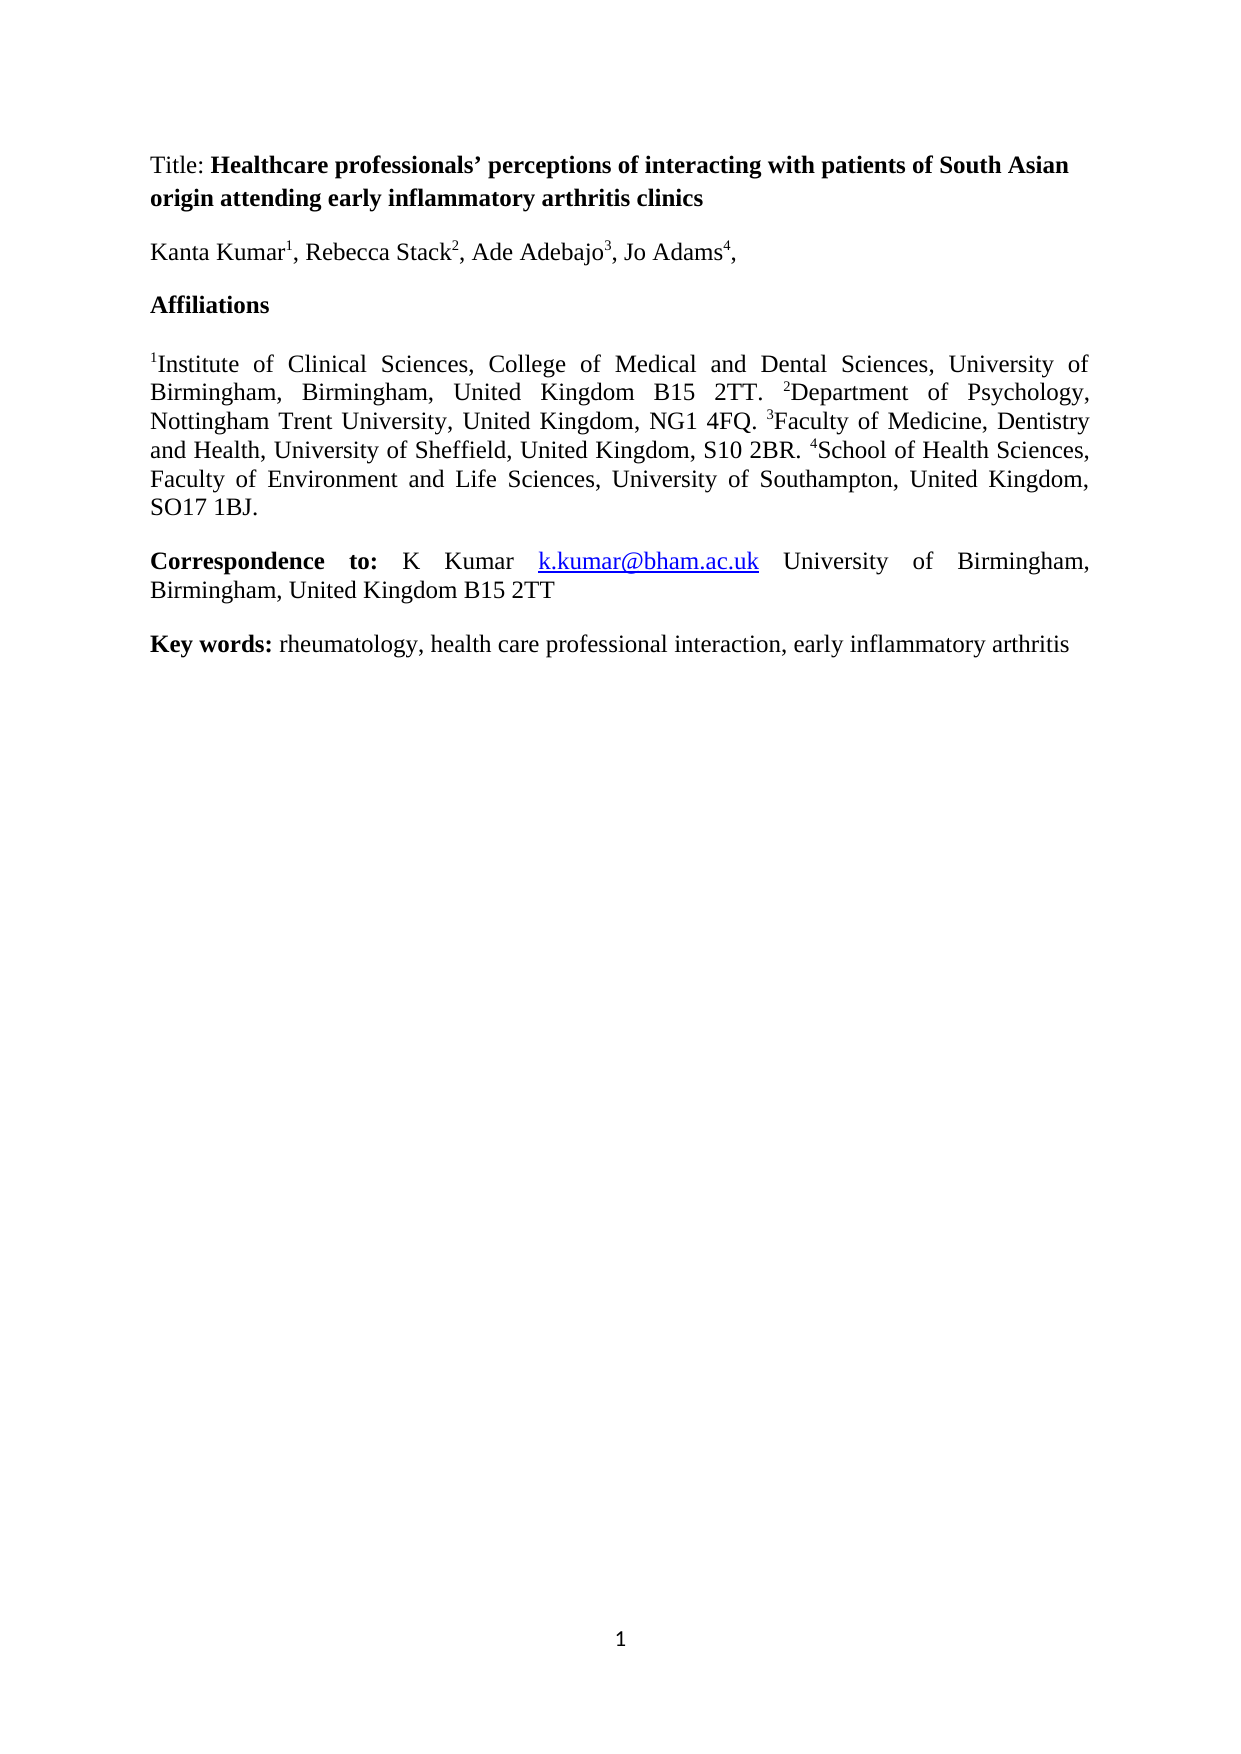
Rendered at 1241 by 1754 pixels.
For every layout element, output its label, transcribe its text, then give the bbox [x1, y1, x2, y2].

text Title: Healthcare professionals’ perceptions of interacting with patients of South Asian origin attending early inflammatory arthritis clinics [150, 150, 1090, 212]
text Correspondence to: K Kumar k.kumar@bham.ac.uk University of Birmingham, Birmingham, United Kingdom B15 2TT [150, 546, 1090, 604]
text 1Institute of Clinical Sciences, College of Medical and Dental Sciences, University of Birmingham, Birmingham, United Kingdom B15 2TT. 2Department of Psychology, Nottingham Trent University, United Kingdom, NG1 4FQ. 3Faculty of Medicine, Dentistry and Health, University of Sheffield, United Kingdom, S10 2BR. 4School of Health Sciences, Faculty of Environment and Life Sciences, University of Southampton, United Kingdom, SO17 1BJ. [150, 349, 1090, 521]
text Kanta Kumar1, Rebecca Stack2, Ade Adebajo3, Jo Adams4, [150, 237, 1090, 266]
text Key words: rheumatology, health care professional interaction, early inflammatory arthritis [150, 629, 1090, 657]
text Affiliations [150, 291, 1090, 319]
